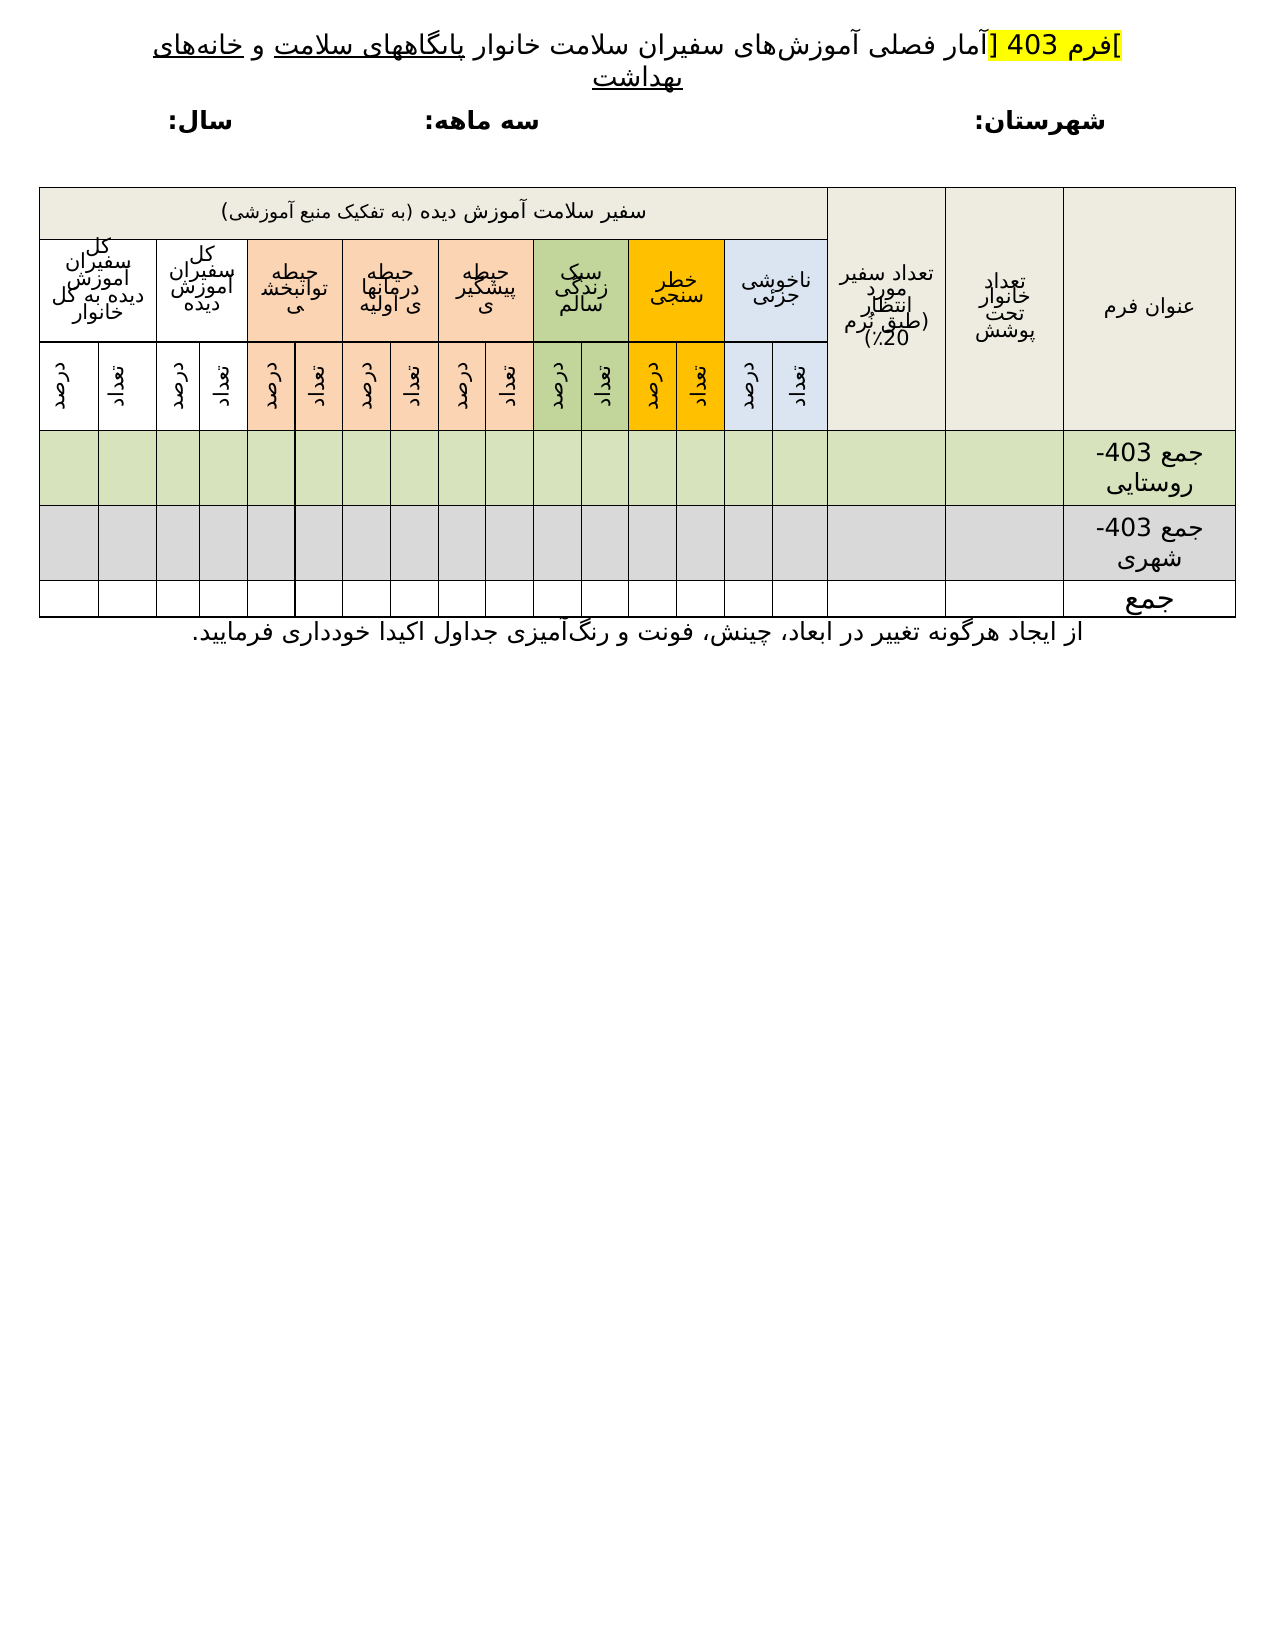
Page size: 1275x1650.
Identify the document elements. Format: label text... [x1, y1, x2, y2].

table_cell تعداد [582, 343, 628, 430]
table_cell تعداد [773, 343, 827, 430]
table_cell [629, 581, 676, 616]
table_cell [40, 506, 98, 580]
table_cell [157, 506, 199, 580]
table_cell [157, 581, 199, 616]
table_cell [946, 581, 1063, 616]
table_cell تعداد [391, 343, 438, 430]
table_cell جمع [1064, 581, 1235, 616]
table_cell درصد [248, 343, 294, 430]
table_cell [534, 431, 581, 505]
table_cell [248, 506, 294, 580]
table_cell [582, 581, 628, 616]
table_cell جمع 403- شهری [1064, 506, 1235, 580]
table_cell [343, 506, 390, 580]
table_cell تعداد [99, 343, 156, 430]
table_cell [629, 431, 676, 505]
table_cell [946, 506, 1063, 580]
table_cell [439, 581, 485, 616]
table_cell کل سفیران آموزش دیده به کل خانوار [40, 240, 156, 341]
text شهرستان: سه ماهه: سال: [103, 113, 1172, 134]
list ]فرم 403 [آمار فصلی آموزش‌های سفیران سلامت خانوار پایگاههای سلامت و خانه‌های بهداشت [103, 29, 1172, 93]
table_header تعداد سفیر مورد انتظار (طبق نُرم 20٪) [828, 188, 945, 430]
table_cell حیطه پیشگیری [439, 240, 533, 341]
table_cell تعداد [296, 343, 342, 430]
table_cell [200, 431, 247, 505]
table_cell درصد [40, 343, 98, 430]
table_cell [200, 506, 247, 580]
table_cell خطر سنجی [629, 240, 724, 341]
table_cell [725, 431, 772, 505]
table_cell [828, 581, 945, 616]
table_cell [296, 431, 342, 505]
table_cell درصد [439, 343, 485, 430]
table_header سفیر سلامت آموزش دیده (به تفکیک منبع آموزشی) [40, 188, 827, 239]
table_cell [248, 431, 294, 505]
table_cell [828, 431, 945, 505]
table_header تعداد خانوار تحت پوشش [946, 188, 1063, 430]
table_cell [534, 506, 581, 580]
table_cell [534, 581, 581, 616]
table_cell درصد [534, 343, 581, 430]
table_cell درصد [157, 343, 199, 430]
table_cell [391, 506, 438, 580]
table_cell [582, 431, 628, 505]
table_cell تعداد [486, 343, 533, 430]
table_cell [828, 506, 945, 580]
table_cell [391, 431, 438, 505]
table_cell [296, 581, 342, 616]
table_cell [343, 581, 390, 616]
table_cell [391, 581, 438, 616]
table_cell حیطه درمانهای اولیه [343, 240, 438, 341]
table_cell [677, 431, 724, 505]
table_cell [248, 581, 294, 616]
table_cell [157, 431, 199, 505]
table_cell [99, 506, 156, 580]
table_cell [200, 581, 247, 616]
table_cell درصد [629, 343, 676, 430]
table_cell [40, 581, 98, 616]
table_cell [486, 431, 533, 505]
table_cell [99, 431, 156, 505]
table_cell [725, 581, 772, 616]
table_cell سبک زندگی سالم [534, 240, 628, 341]
table_cell [946, 431, 1063, 505]
table_cell تعداد [677, 343, 724, 430]
table_cell [439, 431, 485, 505]
table_cell [439, 506, 485, 580]
table_cell [343, 431, 390, 505]
list از ایجاد هرگونه تغییر در ابعاد، چینش، فونت و رنگ‌آمیزی جداول اکیدا خودداری فرمایید. [103, 618, 1172, 647]
table_cell کل سفیران آموزش دیده [157, 240, 247, 341]
table_cell [99, 581, 156, 616]
table_cell [773, 431, 827, 505]
table_cell درصد [725, 343, 772, 430]
table_header عنوان فرم [1064, 188, 1235, 430]
table_cell [773, 506, 827, 580]
table_cell [40, 431, 98, 505]
table_cell جمع 403- روستایی [1064, 431, 1235, 505]
table_cell [486, 581, 533, 616]
table_cell [677, 581, 724, 616]
table_cell [725, 506, 772, 580]
table_cell [629, 506, 676, 580]
table_cell [773, 581, 827, 616]
table_cell [582, 506, 628, 580]
table_cell [677, 506, 724, 580]
table_cell درصد [343, 343, 390, 430]
table_cell حیطه توانبخشی [248, 240, 342, 341]
table_cell ناخوشی جزئی [725, 240, 827, 341]
table_cell تعداد [200, 343, 247, 430]
table_cell [296, 506, 342, 580]
table_cell [486, 506, 533, 580]
